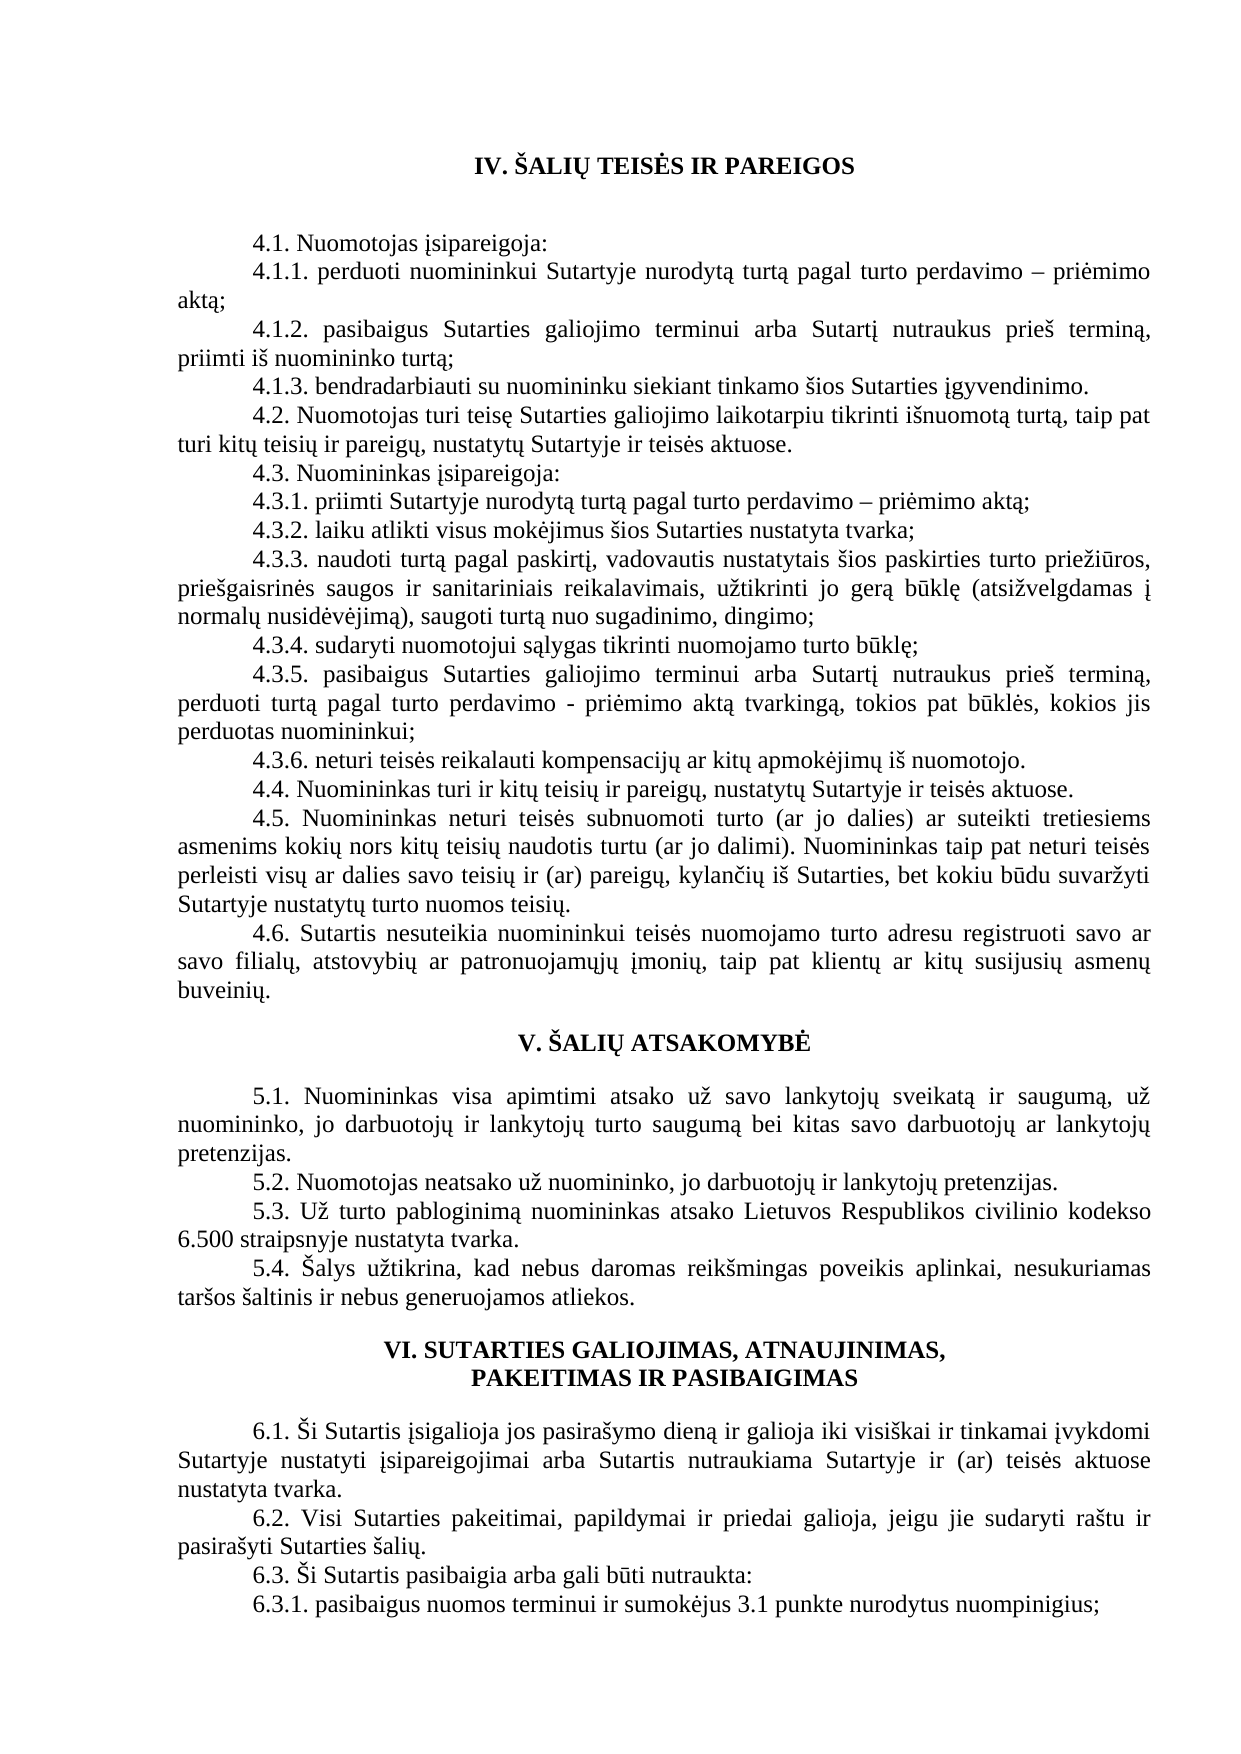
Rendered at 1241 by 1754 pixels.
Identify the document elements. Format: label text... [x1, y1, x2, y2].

text IV. ŠALIŲ TEISĖS IR PAREIGOS [177, 151, 1152, 180]
text 4.3.1. priimti Sutartyje nurodytą turtą pagal turto perdavimo – priėmimo aktą; [177, 486, 1152, 515]
text V. ŠALIŲ ATSAKOMYBĖ [177, 1028, 1152, 1057]
text 4.3.6. neturi teisės reikalauti kompensacijų ar kitų apmokėjimų iš nuomotojo. [177, 745, 1152, 774]
text 4.1.3. bendradarbiauti su nuomininku siekiant tinkamo šios Sutarties įgyvendinimo. [177, 371, 1152, 400]
text 4.4. Nuomininkas turi ir kitų teisių ir pareigų, nustatytų Sutartyje ir teisės aktuose. [177, 774, 1152, 803]
text 4.3.3. naudoti turtą pagal paskirtį, vadovautis nustatytais šios paskirties turto priežiūros, priešgaisrinės saugos ir sanitariniais reikalavimais, užtikrinti jo gerą būklę (atsižvelgdamas į normalų nusidėvėjimą), saugoti turtą nuo sugadinimo, dingimo; [177, 544, 1152, 630]
text 4.3.2. laiku atlikti visus mokėjimus šios Sutarties nustatyta tvarka; [177, 515, 1152, 544]
text 4.6. Sutartis nesuteikia nuomininkui teisės nuomojamo turto adresu registruoti savo ar savo filialų, atstovybių ar patronuojamųjų įmonių, taip pat klientų ar kitų susijusių asmenų buveinių. [177, 918, 1152, 1004]
text 4.3. Nuomininkas įsipareigoja: [177, 458, 1152, 486]
text 4.1. Nuomotojas įsipareigoja: [177, 228, 1152, 256]
text 4.1.2. pasibaigus Sutarties galiojimo terminui arba Sutartį nutraukus prieš terminą, priimti iš nuomininko turtą; [177, 314, 1152, 371]
text 4.3.5. pasibaigus Sutarties galiojimo terminui arba Sutartį nutraukus prieš terminą, perduoti turtą pagal turto perdavimo - priėmimo aktą tvarkingą, tokios pat būklės, kokios jis perduotas nuomininkui; [177, 659, 1152, 745]
text 5.4. Šalys užtikrina, kad nebus daromas reikšmingas poveikis aplinkai, nesukuriamas taršos šaltinis ir nebus generuojamos atliekos. [177, 1253, 1152, 1311]
text VI. SUTARTIES GALIOJIMAS, ATNAUJINIMAS, [177, 1335, 1152, 1363]
text 5.2. Nuomotojas neatsako už nuomininko, jo darbuotojų ir lankytojų pretenzijas. [177, 1167, 1152, 1196]
text 4.5. Nuomininkas neturi teisės subnuomoti turto (ar jo dalies) ar suteikti tretiesiems asmenims kokių nors kitų teisių naudotis turtu (ar jo dalimi). Nuomininkas taip pat neturi teisės perleisti visų ar dalies savo teisių ir (ar) pareigų, kylančių iš Sutarties, bet kokiu būdu suvaržyti Sutartyje nustatytų turto nuomos teisių. [177, 803, 1152, 918]
text 6.3.1. pasibaigus nuomos terminui ir sumokėjus 3.1 punkte nurodytus nuompinigius; [177, 1589, 1152, 1618]
text 4.3.4. sudaryti nuomotojui sąlygas tikrinti nuomojamo turto būklę; [177, 630, 1152, 659]
text 5.1. Nuomininkas visa apimtimi atsako už savo lankytojų sveikatą ir saugumą, už nuomininko, jo darbuotojų ir lankytojų turto saugumą bei kitas savo darbuotojų ar lankytojų pretenzijas. [177, 1081, 1152, 1167]
text 6.2. Visi Sutarties pakeitimai, papildymai ir priedai galioja, jeigu jie sudaryti raštu ir pasirašyti Sutarties šalių. [177, 1503, 1152, 1560]
text 5.3. Už turto pabloginimą nuomininkas atsako Lietuvos Respublikos civilinio kodekso 6.500 straipsnyje nustatyta tvarka. [177, 1196, 1152, 1253]
text 4.2. Nuomotojas turi teisę Sutarties galiojimo laikotarpiu tikrinti išnuomotą turtą, taip pat turi kitų teisių ir pareigų, nustatytų Sutartyje ir teisės aktuose. [177, 400, 1152, 458]
text 4.1.1. perduoti nuomininkui Sutartyje nurodytą turtą pagal turto perdavimo – priėmimo aktą; [177, 256, 1152, 314]
text 6.1. Ši Sutartis įsigalioja jos pasirašymo dieną ir galioja iki visiškai ir tinkamai įvykdomi Sutartyje nustatyti įsipareigojimai arba Sutartis nutraukiama Sutartyje ir (ar) teisės aktuose nustatyta tvarka. [177, 1416, 1152, 1503]
text 6.3. Ši Sutartis pasibaigia arba gali būti nutraukta: [177, 1560, 1152, 1589]
text PAKEITIMAS IR PASIBAIGIMAS [177, 1363, 1152, 1392]
